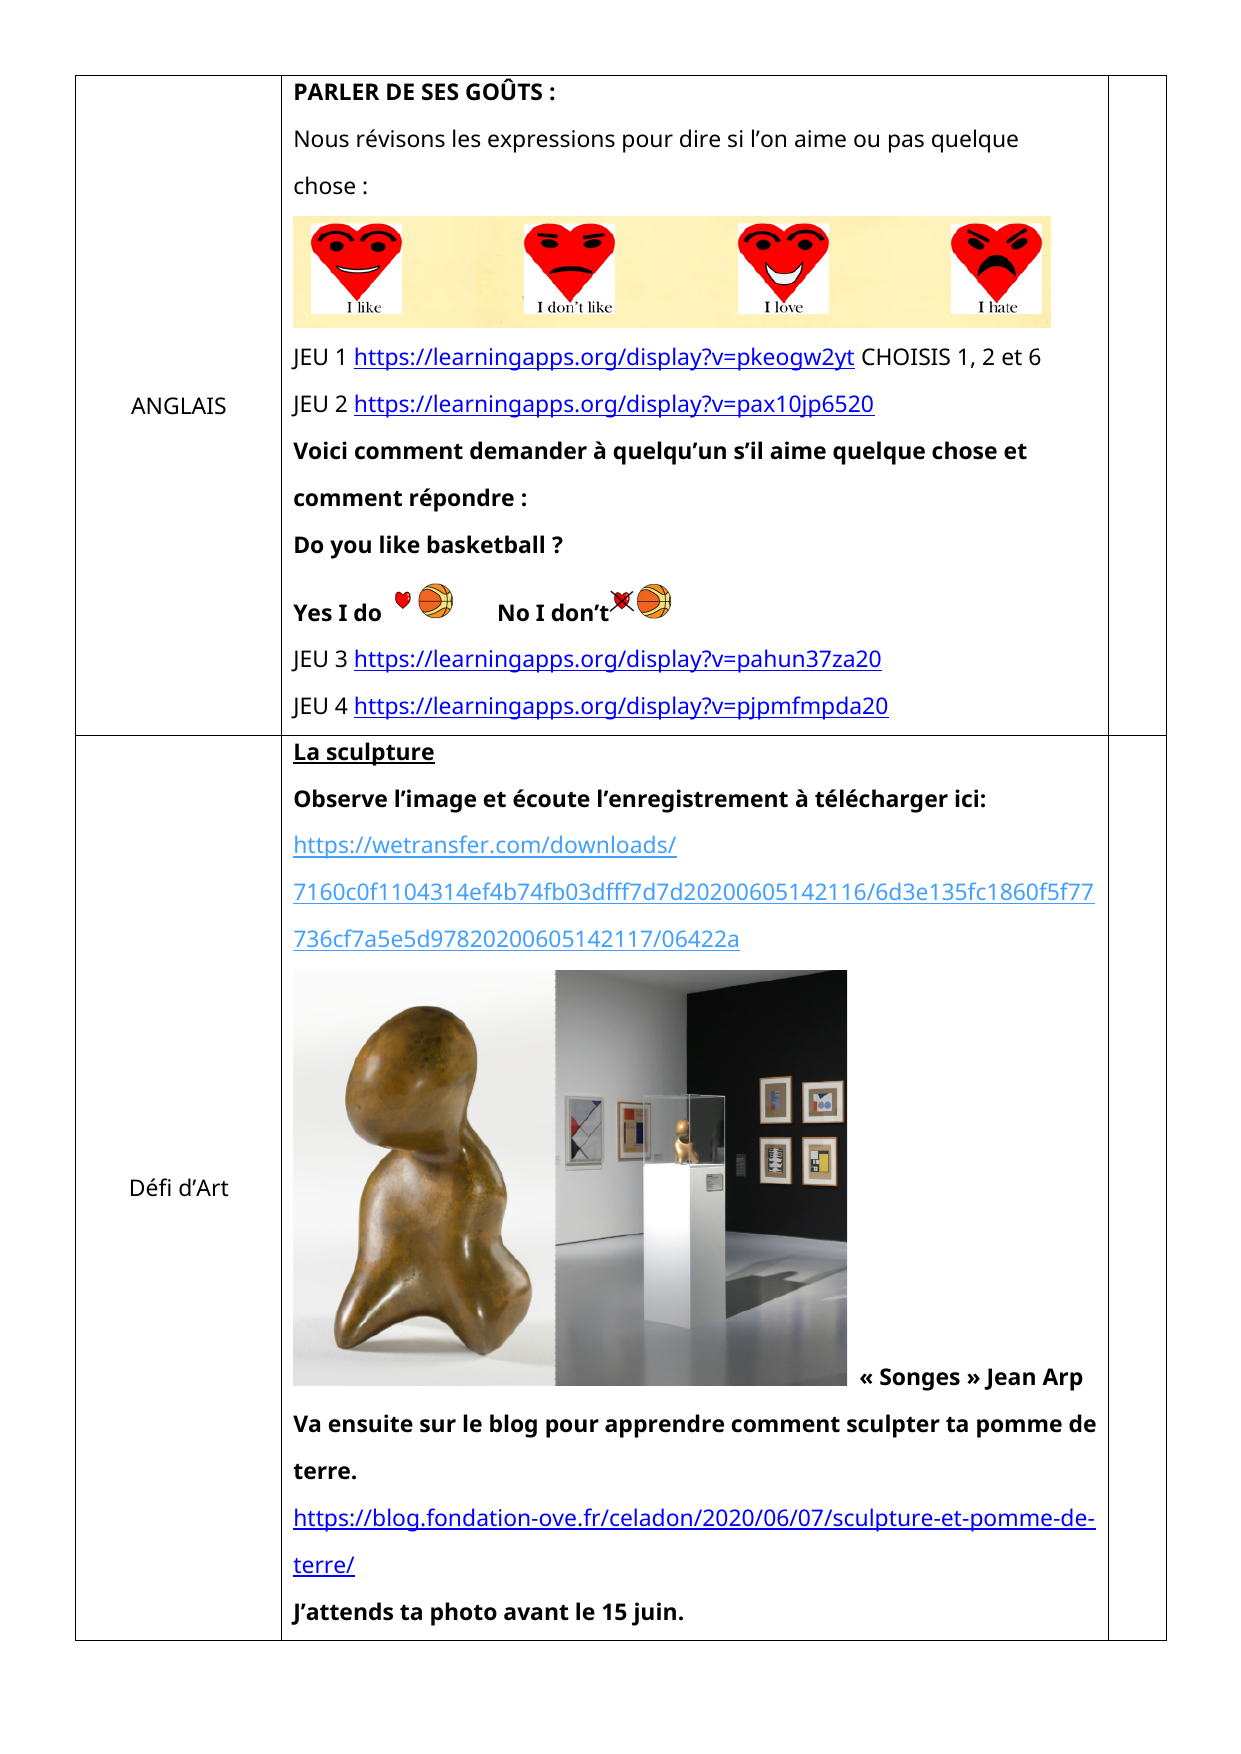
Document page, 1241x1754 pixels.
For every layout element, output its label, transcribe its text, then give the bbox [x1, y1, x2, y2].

table_cell [1109, 736, 1166, 1640]
picture [387, 575, 462, 621]
table_cell ANGLAIS [76, 76, 281, 734]
table_cell PARLER DE SES GOÛTS : Nous révisons les expressions pour dire si l’on aime ou pas quelque chose : JEU 1 https://learningapps.org/display?v=pkeogw2yt CHOISIS 1, 2 et 6 JEU 2 https://learningapps.org/display?v=pax10jp6520 Voici comment demander à quelqu’un s’il aime quelque chose et comment répondre : Do you like basketball ? Yes I do No I don’t JEU 3 https://learningapps.org/display?v=pahun37za20 JEU 4 https://learningapps.org/display?v=pjpmfmpda20 [282, 76, 1108, 734]
table_cell La sculpture Observe l’image et écoute l’enregistrement à télécharger ici: https://wetransfer.com/downloads/7160c0f1104314ef4b74fb03dfff7d7d20200605142116/6d3e135fc1860f5f77736cf7a5e5d97820200605142117/06422a « Songes » Jean Arp Va ensuite sur le blog pour apprendre comment sculpter ta pomme de terre. https://blog.fondation-ove.fr/celadon/2020/06/07/sculpture-et-pomme-de-terre/ J’attends ta photo avant le 15 juin. [282, 736, 1108, 1640]
picture [293, 970, 848, 1386]
picture [293, 216, 1051, 328]
picture [609, 581, 672, 621]
table_cell Défi d’Art [76, 736, 281, 1640]
table_cell [1109, 76, 1166, 734]
